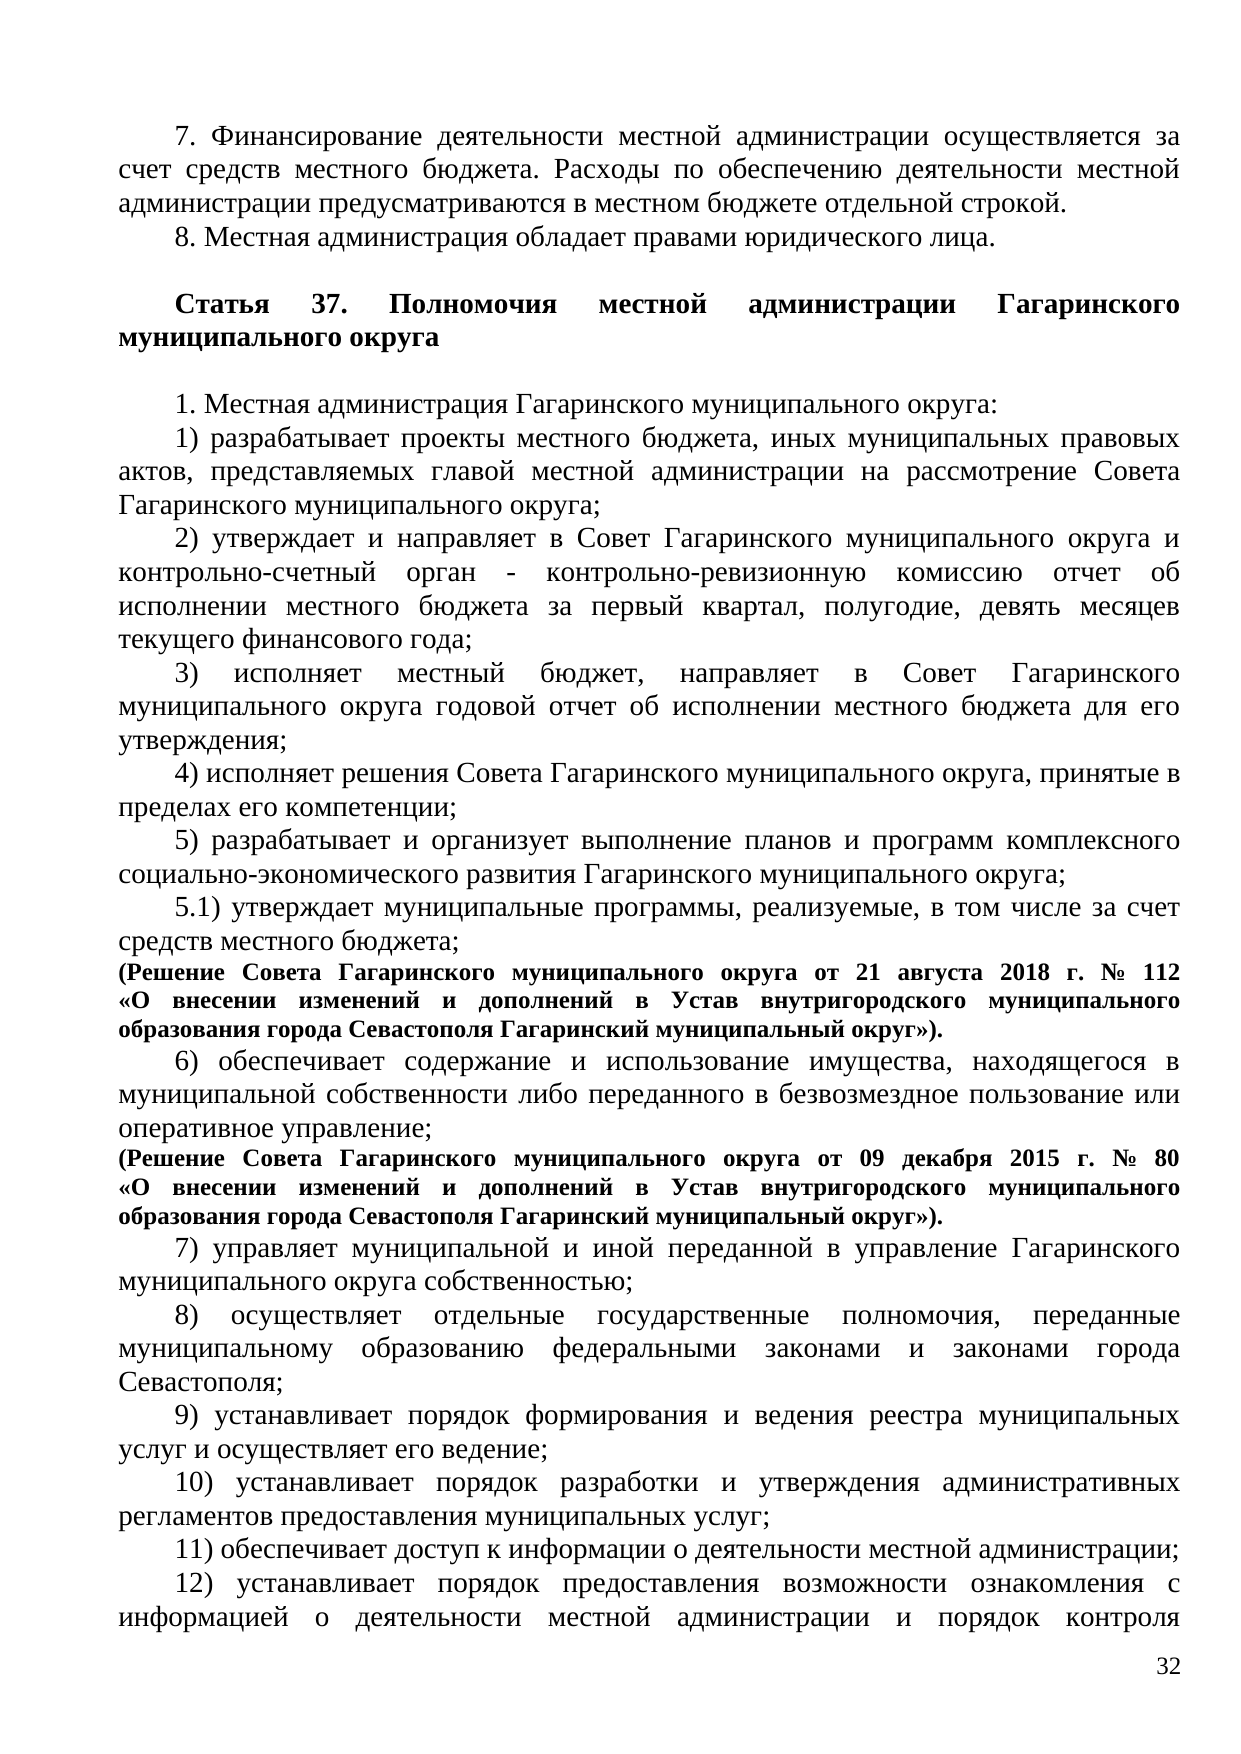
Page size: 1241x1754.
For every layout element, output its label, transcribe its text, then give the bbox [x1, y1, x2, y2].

text 7. Финансирование деятельности местной администрации осуществляется за счет средств местного бюджета. Расходы по обеспечению деятельности местной администрации предусматриваются в местном бюджете отдельной строкой. [118, 118, 1181, 219]
text 8) осуществляет отдельные государственные полномочия, переданные муниципальному образованию федеральными законами и законами города Севастополя; [118, 1297, 1181, 1397]
text 11) обеспечивает доступ к информации о деятельности местной администрации; [118, 1532, 1181, 1565]
text 4) исполняет решения Совета Гагаринского муниципального округа, принятые в пределах его компетенции; [118, 755, 1181, 822]
text 10) устанавливает порядок разработки и утверждения административных регламентов предоставления муниципальных услуг; [118, 1464, 1181, 1532]
text 5.1) утверждает муниципальные программы, реализуемые, в том числе за счет средств местного бюджета; [118, 889, 1181, 957]
text (Решение Совета Гагаринского муниципального округа от 09 декабря 2015 г. № 80 «О внесении изменений и дополнений в Устав внутригородского муниципального образования города Севастополя Гагаринский муниципальный округ»). [118, 1143, 1181, 1230]
text 2) утверждает и направляет в Совет Гагаринского муниципального округа и контрольно-счетный орган - контрольно-ревизионную комиссию отчет об исполнении местного бюджета за первый квартал, полугодие, девять месяцев текущего финансового года; [118, 521, 1181, 655]
text Статья 37. Полномочия местной администрации Гагаринского муниципального округа [118, 286, 1181, 353]
text 9) устанавливает порядок формирования и ведения реестра муниципальных услуг и осуществляет его ведение; [118, 1397, 1181, 1464]
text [118, 1565, 1181, 1632]
text 8. Местная администрация обладает правами юридического лица. [118, 219, 1181, 252]
text 1. Местная администрация Гагаринского муниципального округа: [118, 386, 1181, 420]
text 6) обеспечивает содержание и использование имущества, находящегося в муниципальной собственности либо переданного в безвозмездное пользование или оперативное управление; [118, 1043, 1181, 1143]
text 7) управляет муниципальной и иной переданной в управление Гагаринского муниципального округа собственностью; [118, 1230, 1181, 1297]
text 1) разрабатывает проекты местного бюджета, иных муниципальных правовых актов, представляемых главой местной администрации на рассмотрение Совета Гагаринского муниципального округа; [118, 420, 1181, 521]
text 5) разрабатывает и организует выполнение планов и программ комплексного социально-экономического развития Гагаринского муниципального округа; [118, 822, 1181, 889]
text 3) исполняет местный бюджет, направляет в Совет Гагаринского муниципального округа годовой отчет об исполнении местного бюджета для его утверждения; [118, 655, 1181, 755]
text (Решение Совета Гагаринского муниципального округа от 21 августа 2018 г. № 112 «О внесении изменений и дополнений в Устав внутригородского муниципального образования города Севастополя Гагаринский муниципальный округ»). [118, 957, 1181, 1043]
